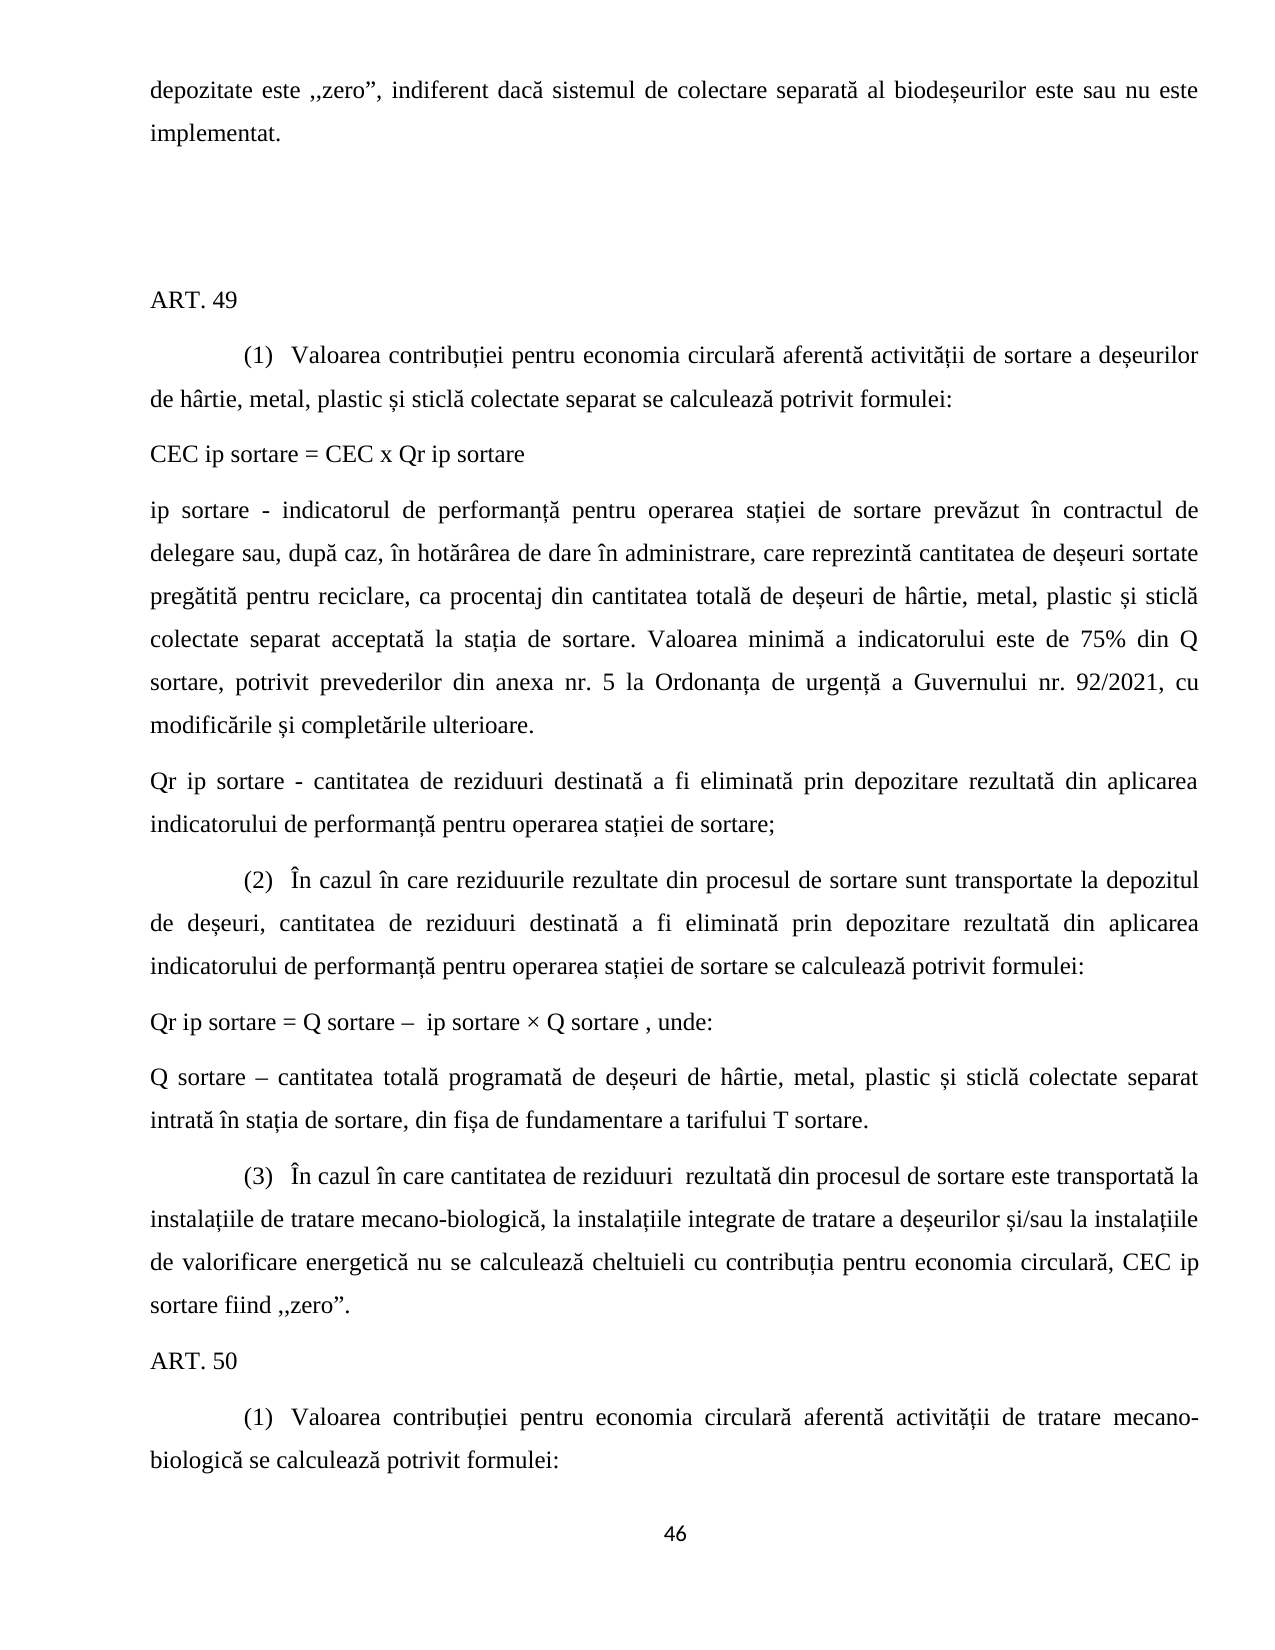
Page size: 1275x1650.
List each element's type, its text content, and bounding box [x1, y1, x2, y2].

text ART. 50 [150, 1346, 1200, 1375]
text ART. 49 [150, 285, 1200, 314]
list În cazul în care reziduurile rezultate din procesul de sortare sunt transportate la depozitul de deșeuri, cantitatea de reziduuri destinată a fi eliminată prin depozitare rezultată din aplicarea indicatorului de performanță pentru operarea stației de sortare se calculează potrivit formulei: [150, 865, 1200, 980]
text CEC ip sortare = CEC x Qr ip sortare [150, 439, 1200, 468]
text Qr ip sortare = Q sortare – ip sortare × Q sortare , unde: [150, 1007, 1200, 1036]
list Valoarea contribuției pentru economia circulară aferentă activității de sortare a deșeurilor de hârtie, metal, plastic și sticlă colectate separat se calculează potrivit formulei: [150, 341, 1200, 412]
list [150, 75, 1200, 147]
list Valoarea contribuției pentru economia circulară aferentă activității de tratare mecano-biologică se calculează potrivit formulei: [150, 1402, 1200, 1474]
text Qr ip sortare - cantitatea de reziduuri destinată a fi eliminată prin depozitare rezultată din aplicarea indicatorului de performanță pentru operarea stației de sortare; [150, 766, 1200, 838]
text ip sortare - indicatorul de performanță pentru operarea stației de sortare prevăzut în contractul de delegare sau, după caz, în hotărârea de dare în administrare, care reprezintă cantitatea de deșeuri sortate pregătită pentru reciclare, ca procentaj din cantitatea totală de deșeuri de hârtie, metal, plastic și sticlă colectate separat acceptată la stația de sortare. Valoarea minimă a indicatorului este de 75% din Q sortare, potrivit prevederilor din anexa nr. 5 la Ordonanța de urgență a Guvernului nr. 92/2021, cu modificările și completările ulterioare. [150, 495, 1200, 739]
list În cazul în care cantitatea de reziduuri rezultată din procesul de sortare este transportată la instalațiile de tratare mecano-biologică, la instalațiile integrate de tratare a deșeurilor și/sau la instalațiile de valorificare energetică nu se calculează cheltuieli cu contribuția pentru economia circulară, CEC ip sortare fiind ,,zero”. [150, 1161, 1200, 1319]
text Q sortare – cantitatea totală programată de deșeuri de hârtie, metal, plastic și sticlă colectate separat intrată în stația de sortare, din fișa de fundamentare a tarifului T sortare. [150, 1062, 1200, 1134]
